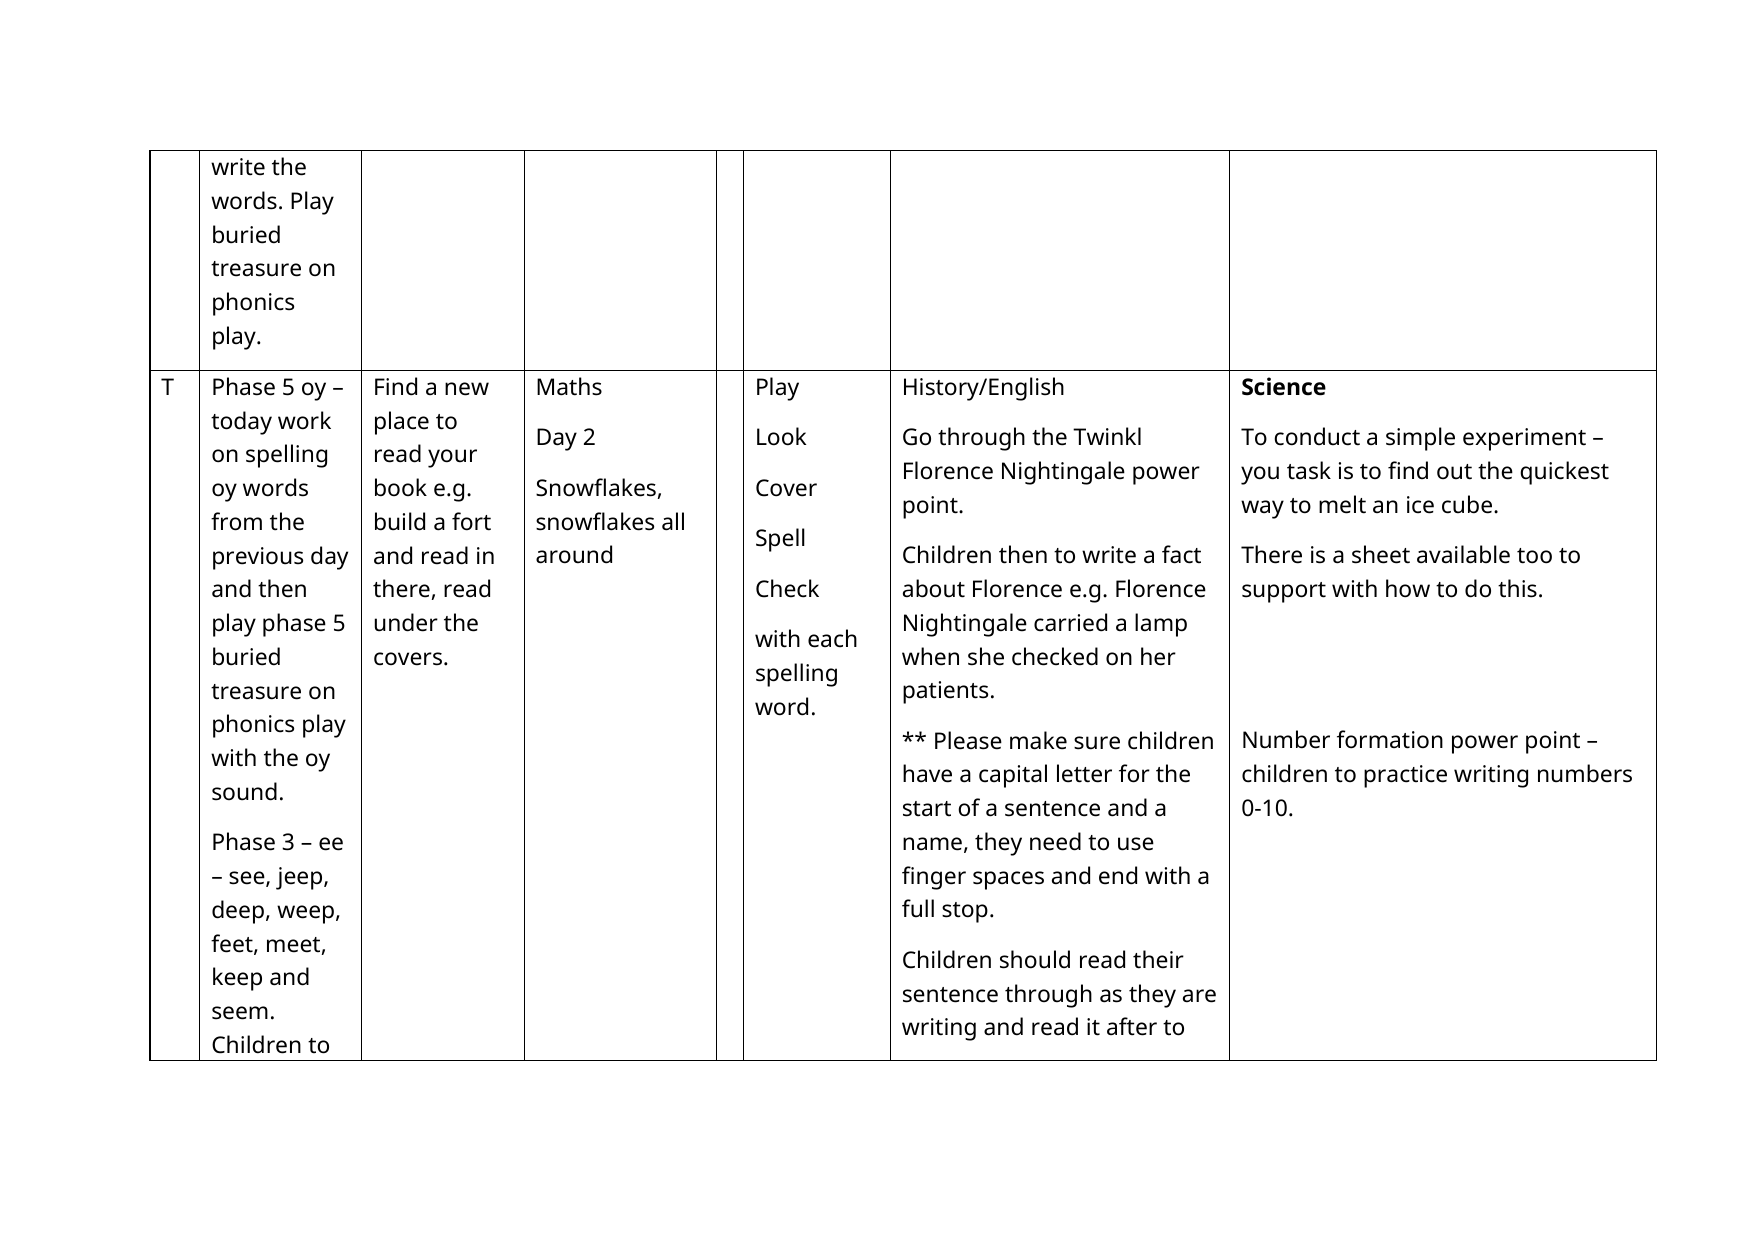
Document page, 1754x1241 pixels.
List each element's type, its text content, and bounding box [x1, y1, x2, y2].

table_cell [362, 151, 524, 370]
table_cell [744, 151, 890, 370]
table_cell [200, 151, 361, 370]
table_cell T [151, 371, 199, 1060]
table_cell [525, 151, 716, 370]
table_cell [891, 151, 1229, 370]
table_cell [1230, 151, 1656, 370]
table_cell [744, 371, 890, 1060]
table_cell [891, 371, 1229, 1060]
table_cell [200, 371, 361, 1060]
table_cell M [151, 151, 199, 370]
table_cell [1230, 371, 1656, 1060]
table_cell [717, 151, 743, 370]
table_cell [717, 371, 743, 1060]
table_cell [525, 371, 716, 1060]
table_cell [362, 371, 524, 1060]
